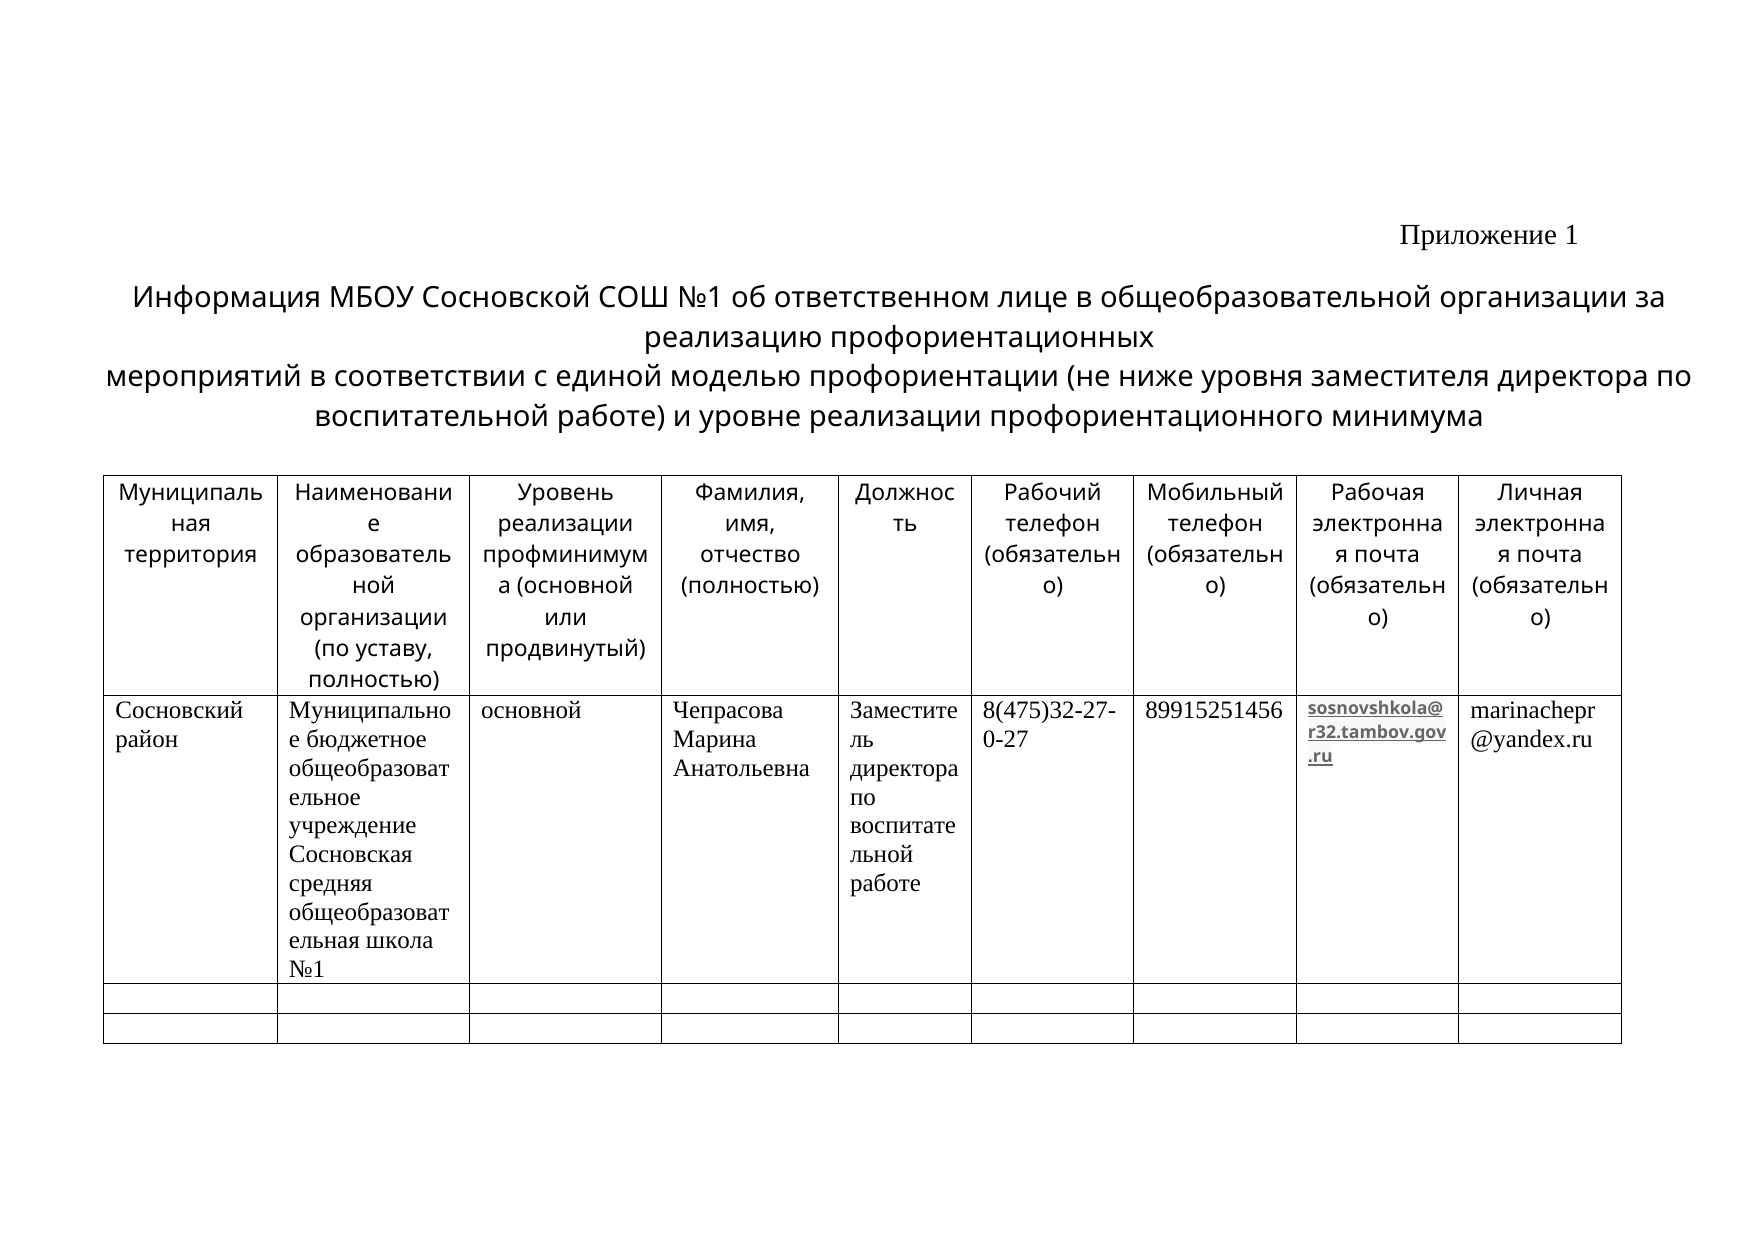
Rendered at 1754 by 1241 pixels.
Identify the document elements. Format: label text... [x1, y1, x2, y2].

table_header Фамилия, имя, отчество (полностью) [662, 476, 838, 694]
table_cell Муниципальное бюджетное общеобразовательное учреждение Сосновская средняя общеобразовательная школа №1 [278, 696, 469, 983]
table_cell [1134, 984, 1296, 1013]
table_cell [839, 1014, 971, 1043]
table_cell [104, 1014, 277, 1043]
table_cell [972, 984, 1133, 1013]
text воспитательной работе) и уровне реализации профориентационного минимума [103, 395, 1695, 435]
table_cell [1297, 984, 1458, 1013]
table_cell [470, 984, 661, 1013]
text мероприятий в соответствии с единой моделью профориентации (не ниже уровня заместителя директора по [103, 356, 1695, 395]
table_cell 8(475)32-27-0-27 [972, 696, 1133, 983]
table_header Наименование образовательной организации (по уставу, полностью) [278, 476, 469, 694]
text Приложение 1 [1209, 217, 1695, 250]
table_header Рабочая электронная почта (обязательно) [1297, 476, 1458, 694]
table_cell marinachepr@yandex.ru [1459, 696, 1621, 983]
table_header Должность [839, 476, 971, 694]
table_cell [662, 984, 838, 1013]
table_cell [839, 984, 971, 1013]
table_cell [1134, 1014, 1296, 1043]
table_header Рабочий телефон (обязательно) [972, 476, 1133, 694]
table_cell [1459, 1014, 1621, 1043]
table_cell основной [470, 696, 661, 983]
table_cell [1297, 1014, 1458, 1043]
table_header Личная электронная почта (обязательно) [1459, 476, 1621, 694]
table_header Муниципальная территория [104, 476, 277, 694]
table_cell 89915251456 [1134, 696, 1296, 983]
table_cell [278, 984, 469, 1013]
table_cell [278, 1014, 469, 1043]
table_cell [470, 1014, 661, 1043]
text Информация МБОУ Сосновской СОШ №1 об ответственном лице в общеобразовательной организации за реализацию профориентационных [103, 276, 1695, 356]
table_cell Заместитель директора по воспитательной работе [839, 696, 971, 983]
table_cell sosnovshkola@r32.tambov.gov.ru [1297, 696, 1458, 983]
table_cell [972, 1014, 1133, 1043]
table_cell Чепрасова Марина Анатольевна [662, 696, 838, 983]
table_cell [104, 984, 277, 1013]
table_header Мобильный телефон (обязательно) [1134, 476, 1296, 694]
table_header Уровень реализации профминимума (основной или продвинутый) [470, 476, 661, 694]
table_cell [662, 1014, 838, 1043]
table_cell Сосновский район [104, 696, 277, 983]
table_cell [1459, 984, 1621, 1013]
